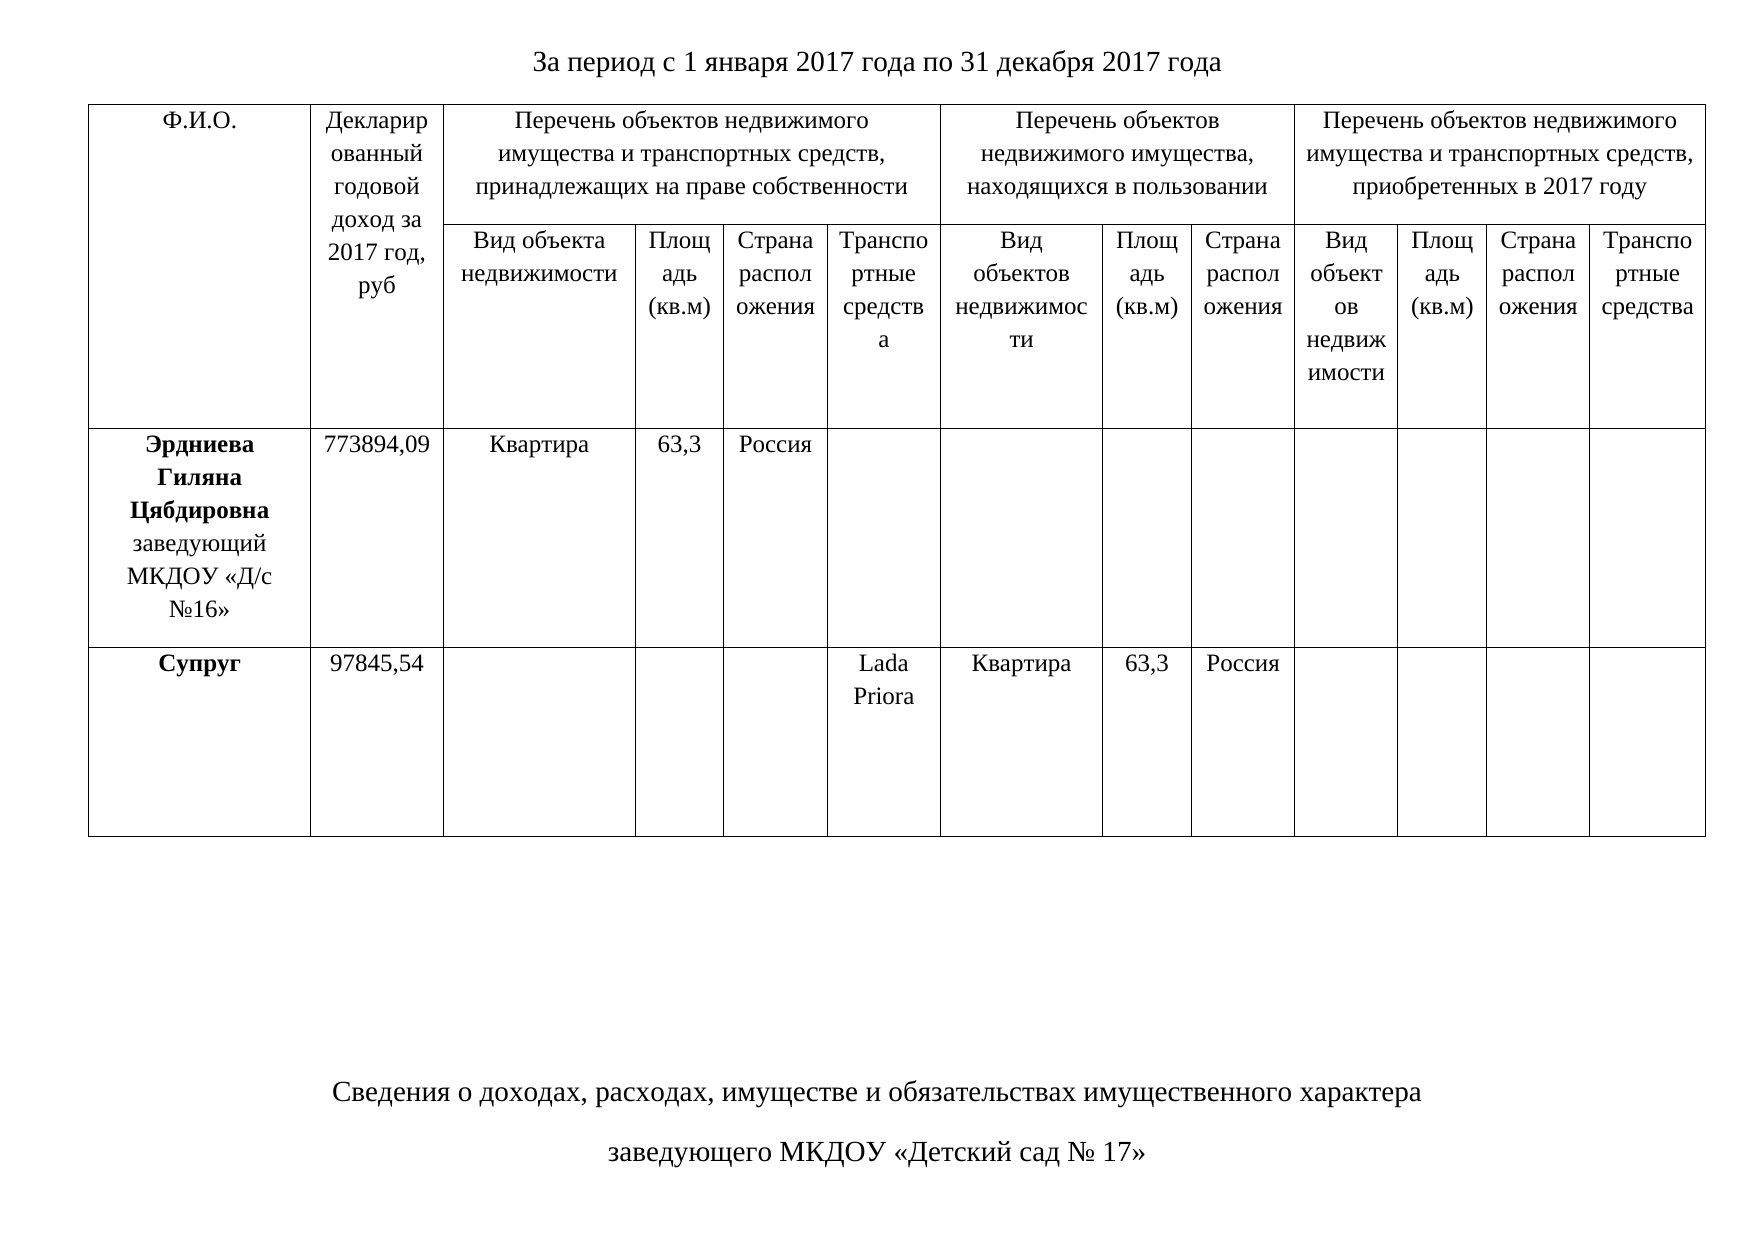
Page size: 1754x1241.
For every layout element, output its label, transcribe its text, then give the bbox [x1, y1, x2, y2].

table_cell [1487, 429, 1589, 647]
table_cell Транспортные средства [1590, 225, 1705, 428]
text Сведения о доходах, расходах, имуществе и обязательствах имущественного характера [118, 1074, 1636, 1108]
table_header Перечень объектов недвижимого имущества и транспортных средств, приобретенных в 2017 году [1295, 105, 1705, 224]
table_cell Вид объектов недвижимости [1295, 225, 1397, 428]
table_cell [444, 648, 635, 836]
table_cell Страна расположения [724, 225, 827, 428]
table_cell [1398, 648, 1486, 836]
table_cell Россия [1192, 648, 1294, 836]
table_header Перечень объектов недвижимого имущества и транспортных средств, принадлежащих на праве собственности [444, 105, 940, 224]
table_cell [1398, 429, 1486, 647]
table_cell [1103, 429, 1191, 647]
table_cell Супруг [89, 648, 310, 836]
table_cell [941, 429, 1102, 647]
table_cell Lada Priora [828, 648, 940, 836]
table_header Декларированный годовой доход за 2017 год, руб [311, 105, 443, 428]
table_cell Площадь (кв.м) [636, 225, 723, 428]
text заведующего МКДОУ «Детский сад № 17» [118, 1134, 1636, 1167]
table_cell Страна расположения [1192, 225, 1294, 428]
table_cell [1590, 648, 1705, 836]
table_cell Вид объектов недвижимости [941, 225, 1102, 428]
table_cell [1295, 648, 1397, 836]
table_cell [1487, 648, 1589, 836]
table_cell Вид объекта недвижимости [444, 225, 635, 428]
table_cell [828, 429, 940, 647]
table_cell 773894,09 [311, 429, 443, 647]
table_cell Эрдниева Гиляна Цябдировна заведующий МКДОУ «Д/с №16» [89, 429, 310, 647]
table_cell Россия [724, 429, 827, 647]
table_cell Квартира [444, 429, 635, 647]
table_header Перечень объектов недвижимого имущества, находящихся в пользовании [941, 105, 1294, 224]
table_header Ф.И.О. [89, 105, 310, 428]
table_cell [636, 648, 723, 836]
table_cell 97845,54 [311, 648, 443, 836]
table_cell [1590, 429, 1705, 647]
table_cell Площадь (кв.м) [1398, 225, 1486, 428]
table_cell Площадь (кв.м) [1103, 225, 1191, 428]
table_cell 63,3 [1103, 648, 1191, 836]
table_cell [724, 648, 827, 836]
table_cell [1295, 429, 1397, 647]
table_cell Квартира [941, 648, 1102, 836]
table_cell Страна расположения [1487, 225, 1589, 428]
text За период с 1 января 2017 года по 31 декабря 2017 года [118, 44, 1636, 78]
table_cell Транспортные средства [828, 225, 940, 428]
table_cell [1192, 429, 1294, 647]
table_cell 63,3 [636, 429, 723, 647]
